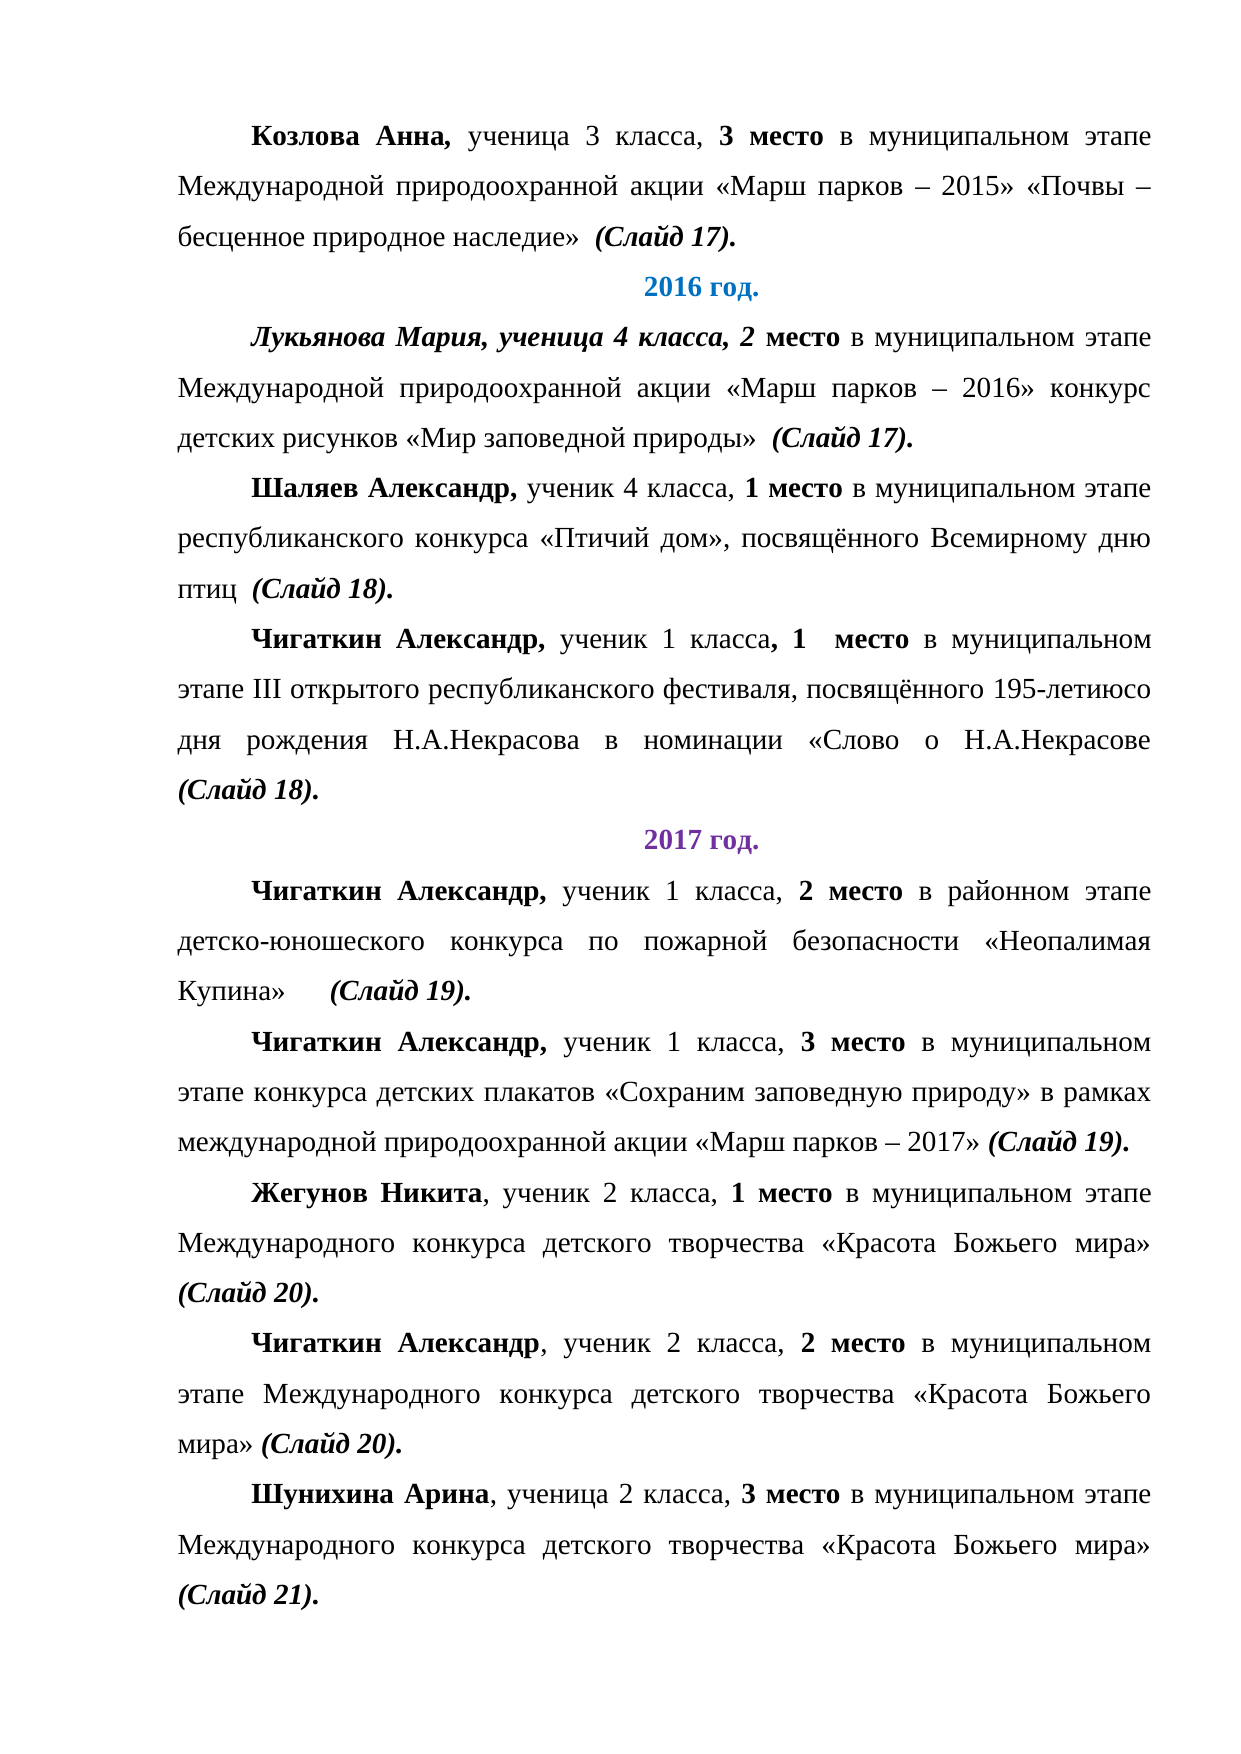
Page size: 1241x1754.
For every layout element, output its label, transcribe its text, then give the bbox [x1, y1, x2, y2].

text Шаляев Александр, ученик 4 класса, 1 место в муниципальном этапе республиканского конкурса «Птичий дом», посвящённого Всемирному дню птиц (Слайд 18). [177, 470, 1152, 604]
text 2017 год. [177, 822, 1152, 856]
text Чигаткин Александр, ученик 1 класса, 2 место в районном этапе детско-юношеского конкурса по пожарной безопасности «Неопалимая Купина» (Слайд 19). [177, 873, 1152, 1007]
text Чигаткин Александр, ученик 1 класса, 1 место в муниципальном этапе III открытого республиканского фестиваля, посвящённого 195-летиюсо дня рождения Н.А.Некрасова в номинации «Слово о Н.А.Некрасове (Слайд 18). [177, 621, 1152, 806]
text Шунихина Арина, ученица 2 класса, 3 место в муниципальном этапе Международного конкурса детского творчества «Красота Божьего мира» (Слайд 21). [177, 1477, 1152, 1611]
text Чигаткин Александр, ученик 2 класса, 2 место в муниципальном этапе Международного конкурса детского творчества «Красота Божьего мира» (Слайд 20). [177, 1326, 1152, 1460]
text Чигаткин Александр, ученик 1 класса, 3 место в муниципальном этапе конкурса детских плакатов «Сохраним заповедную природу» в рамках международной природоохранной акции «Марш парков – 2017» (Слайд 19). [177, 1024, 1152, 1158]
text Лукьянова Мария, ученица 4 класса, 2 место в муниципальном этапе Международной природоохранной акции «Марш парков – 2016» конкурс детских рисунков «Мир заповедной природы» (Слайд 17). [177, 319, 1152, 453]
text 2016 год. [177, 269, 1152, 303]
text Козлова Анна, ученица 3 класса, 3 место в муниципальном этапе Международной природоохранной акции «Марш парков – 2015» «Почвы – бесценное природное наследие» (Слайд 17). [177, 118, 1152, 252]
text Жегунов Никита, ученик 2 класса, 1 место в муниципальном этапе Международного конкурса детского творчества «Красота Божьего мира» (Слайд 20). [177, 1175, 1152, 1309]
